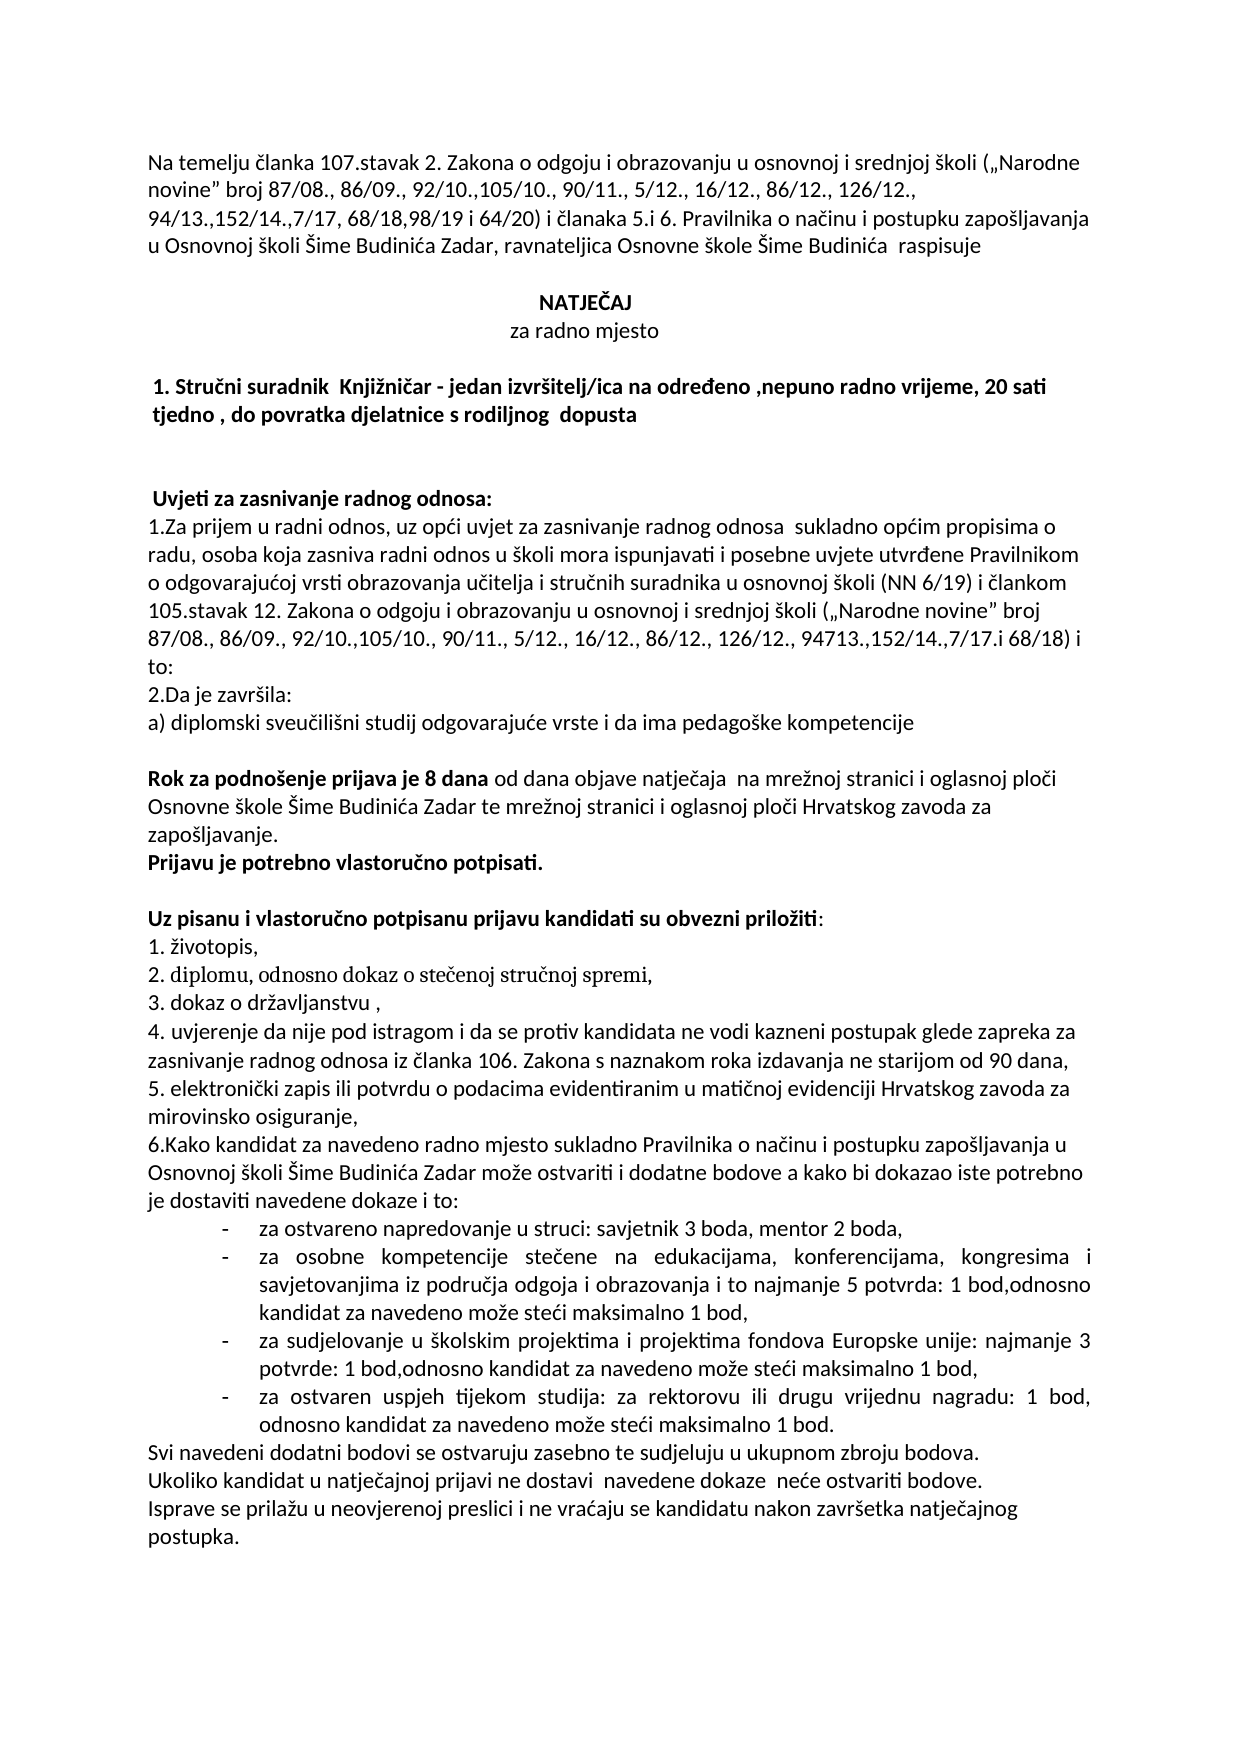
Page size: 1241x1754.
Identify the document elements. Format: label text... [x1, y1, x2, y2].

text Uz pisanu i vlastoručno potpisanu prijavu kandidati su obvezni priložiti: [148, 904, 1093, 932]
text Uvjeti za zasnivanje radnog odnosa: [152, 484, 1093, 512]
text 1. Stručni suradnik Knjižničar - jedan izvršitelj/ica na određeno ,nepuno radno vrijeme, 20 sati tjedno , do povratka djelatnice s rodiljnog dopusta [152, 372, 1093, 428]
text 2.Da je završila: [148, 680, 1093, 708]
text NATJEČAJ [148, 288, 1093, 316]
text Prijavu je potrebno vlastoručno potpisati. [148, 848, 1093, 876]
text Isprave se prilažu u neovjerenoj preslici i ne vraćaju se kandidatu nakon završetka natječajnog postupka. [148, 1494, 1093, 1550]
text za radno mjesto [148, 316, 1093, 344]
text a) diplomski sveučilišni studij odgovarajuće vrste i da ima pedagoške kompetencije [148, 708, 1093, 736]
list za sudjelovanje u školskim projektima i projektima fondova Europske unije: najmanje 3 potvrde: 1 bod,odnosno kandidat za navedeno može steći maksimalno 1 bod, [221, 1326, 1093, 1382]
text 4. uvjerenje da nije pod istragom i da se protiv kandidata ne vodi kazneni postupak glede zapreka za zasnivanje radnog odnosa iz članka 106. Zakona s naznakom roka izdavanja ne starijom od 90 dana, 5. elektronički zapis ili potvrdu o podacima evidentiranim u matičnoj evidenciji Hrvatskog zavoda za mirovinsko osiguranje, [148, 1016, 1093, 1130]
text 1.Za prijem u radni odnos, uz opći uvjet za zasnivanje radnog odnosa sukladno općim propisima o radu, osoba koja zasniva radni odnos u školi mora ispunjavati i posebne uvjete utvrđene Pravilnikom o odgovarajućoj vrsti obrazovanja učitelja i stručnih suradnika u osnovnoj školi (NN 6/19) i člankom 105.stavak 12. Zakona o odgoju i obrazovanju u osnovnoj i srednjoj školi („Narodne novine” broj 87/08., 86/09., 92/10.,105/10., 90/11., 5/12., 16/12., 86/12., 126/12., 94713.,152/14.,7/17.i 68/18) i to: [148, 512, 1093, 680]
text Ukoliko kandidat u natječajnoj prijavi ne dostavi navedene dokaze neće ostvariti bodove. [148, 1466, 1093, 1494]
list za ostvareno napredovanje u struci: savjetnik 3 boda, mentor 2 boda, [221, 1214, 1093, 1242]
text Svi navedeni dodatni bodovi se ostvaruju zasebno te sudjeluju u ukupnom zbroju bodova. [148, 1438, 1093, 1466]
list za osobne kompetencije stečene na edukacijama, konferencijama, kongresima i savjetovanjima iz područja odgoja i obrazovanja i to najmanje 5 potvrda: 1 bod,odnosno kandidat za navedeno može steći maksimalno 1 bod, [221, 1242, 1093, 1326]
list za ostvaren uspjeh tijekom studija: za rektorovu ili drugu vrijednu nagradu: 1 bod, odnosno kandidat za navedeno može steći maksimalno 1 bod. [221, 1382, 1093, 1438]
text 6.Kako kandidat za navedeno radno mjesto sukladno Pravilnika o načinu i postupku zapošljavanja u Osnovnoj školi Šime Budinića Zadar može ostvariti i dodatne bodove a kako bi dokazao iste potrebno je dostaviti navedene dokaze i to: [148, 1130, 1093, 1214]
text 2. diplomu, odnosno dokaz o stečenoj stručnoj spremi, [148, 960, 1093, 988]
text Rok za podnošenje prijava je 8 dana od dana objave natječaja na mrežnoj stranici i oglasnoj ploči Osnovne škole Šime Budinića Zadar te mrežnoj stranici i oglasnoj ploči Hrvatskog zavoda za zapošljavanje. [148, 764, 1093, 848]
text 3. dokaz o državljanstvu , [148, 988, 1093, 1016]
text 1. životopis, [148, 932, 1093, 960]
text Na temelju članka 107.stavak 2. Zakona o odgoju i obrazovanju u osnovnoj i srednjoj školi („Narodne novine” broj 87/08., 86/09., 92/10.,105/10., 90/11., 5/12., 16/12., 86/12., 126/12., 94/13.,152/14.,7/17, 68/18,98/19 i 64/20) i članaka 5.i 6. Pravilnika o načinu i postupku zapošljavanja u Osnovnoj školi Šime Budinića Zadar, ravnateljica Osnovne škole Šime Budinića raspisuje [148, 148, 1093, 260]
